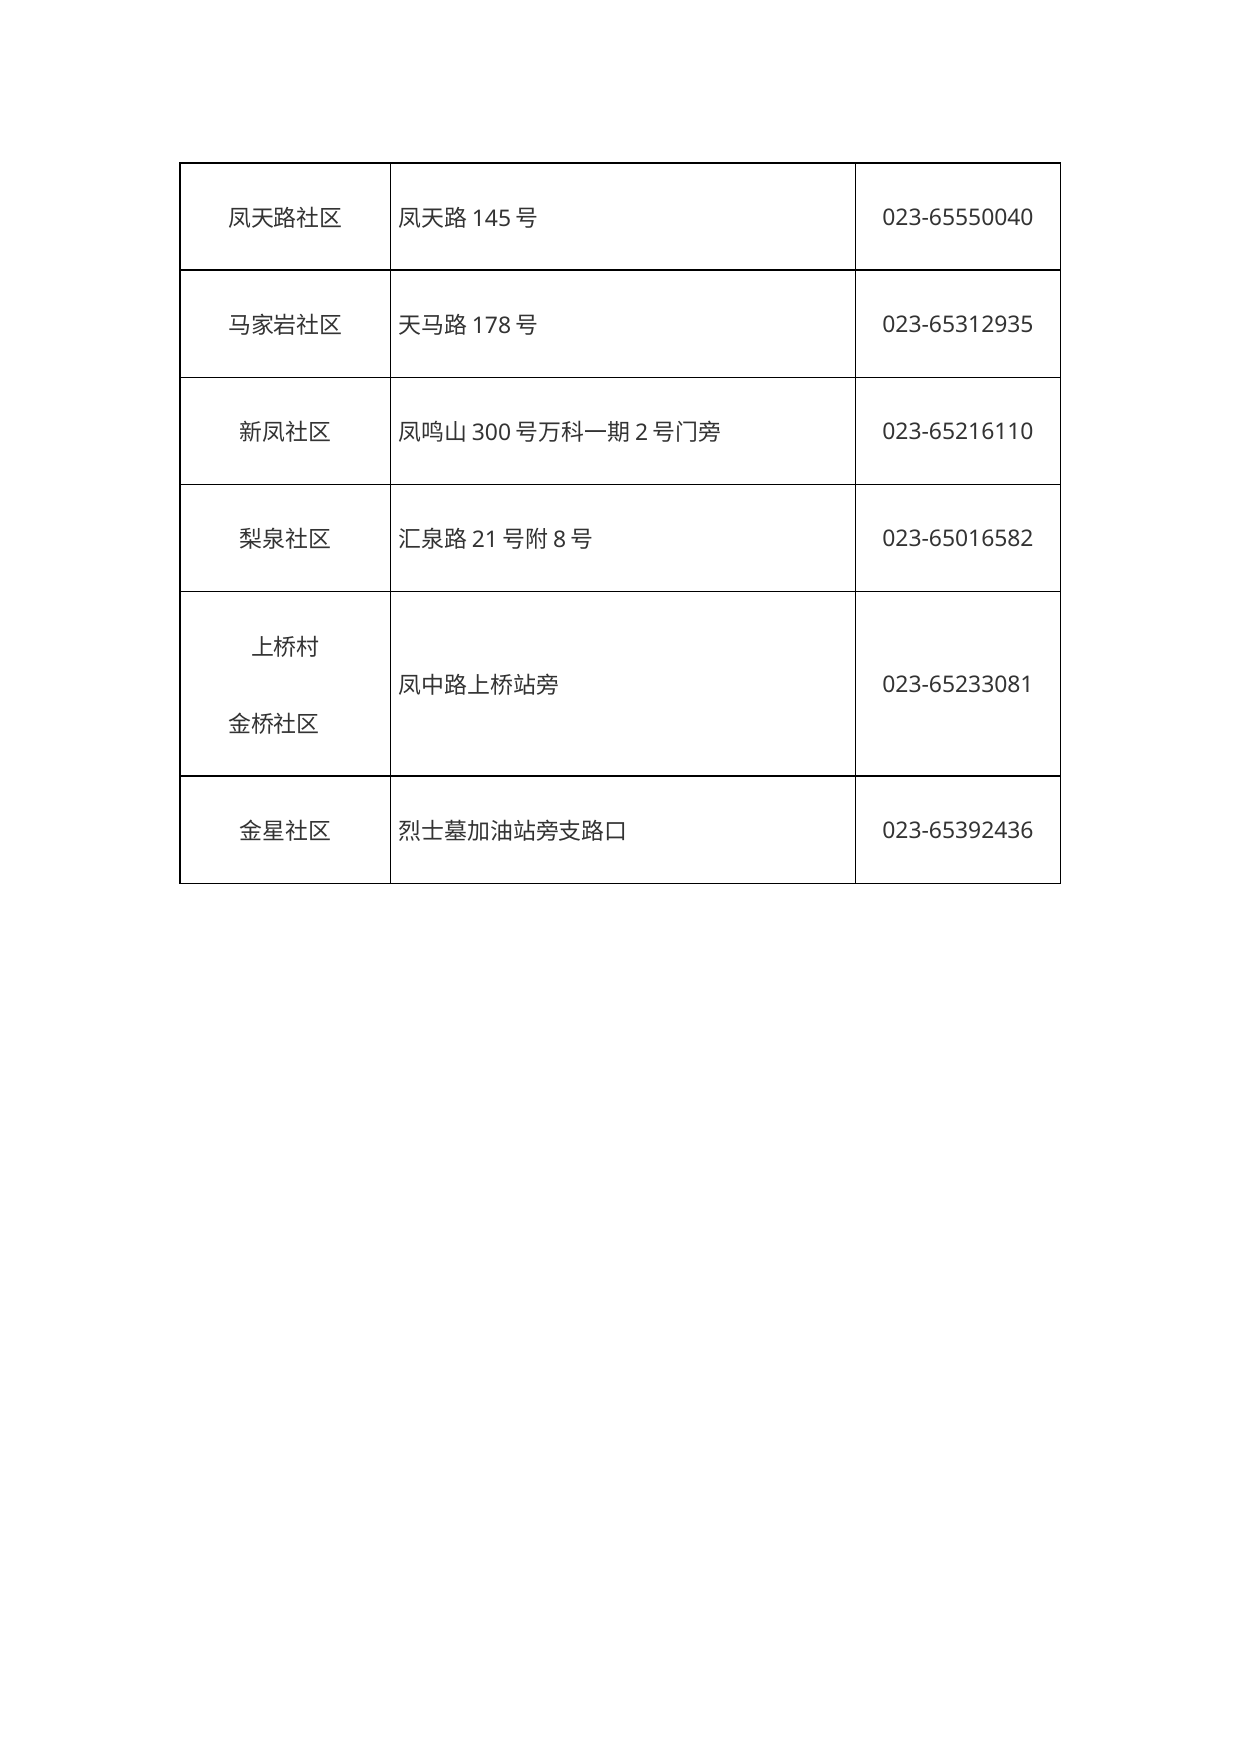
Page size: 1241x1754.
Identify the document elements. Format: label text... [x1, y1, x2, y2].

table_cell 023-65216110 [856, 378, 1060, 483]
table_cell 马家岩社区 [181, 271, 390, 376]
table_cell 凤中路上桥站旁 [391, 592, 855, 775]
table_cell 023-65233081 [856, 592, 1060, 775]
table_cell 上桥村 金桥社区 [181, 592, 390, 775]
table_cell 新凤社区 [181, 378, 390, 483]
table_cell 凤天路145号 [391, 164, 855, 269]
table_cell 023-65550040 [856, 164, 1060, 269]
table_cell 023-65016582 [856, 485, 1060, 591]
table_cell 烈士墓加油站旁支路口 [391, 777, 855, 883]
table_cell 凤天路社区 [181, 164, 390, 269]
table_cell 梨泉社区 [181, 485, 390, 591]
table_cell 天马路178号 [391, 271, 855, 376]
table_cell 023-65312935 [856, 271, 1060, 376]
table_cell 汇泉路21号附8号 [391, 485, 855, 591]
table_cell 凤鸣山300号万科一期2号门旁 [391, 378, 855, 483]
table_cell 金星社区 [181, 777, 390, 883]
table_cell 023-65392436 [856, 777, 1060, 883]
